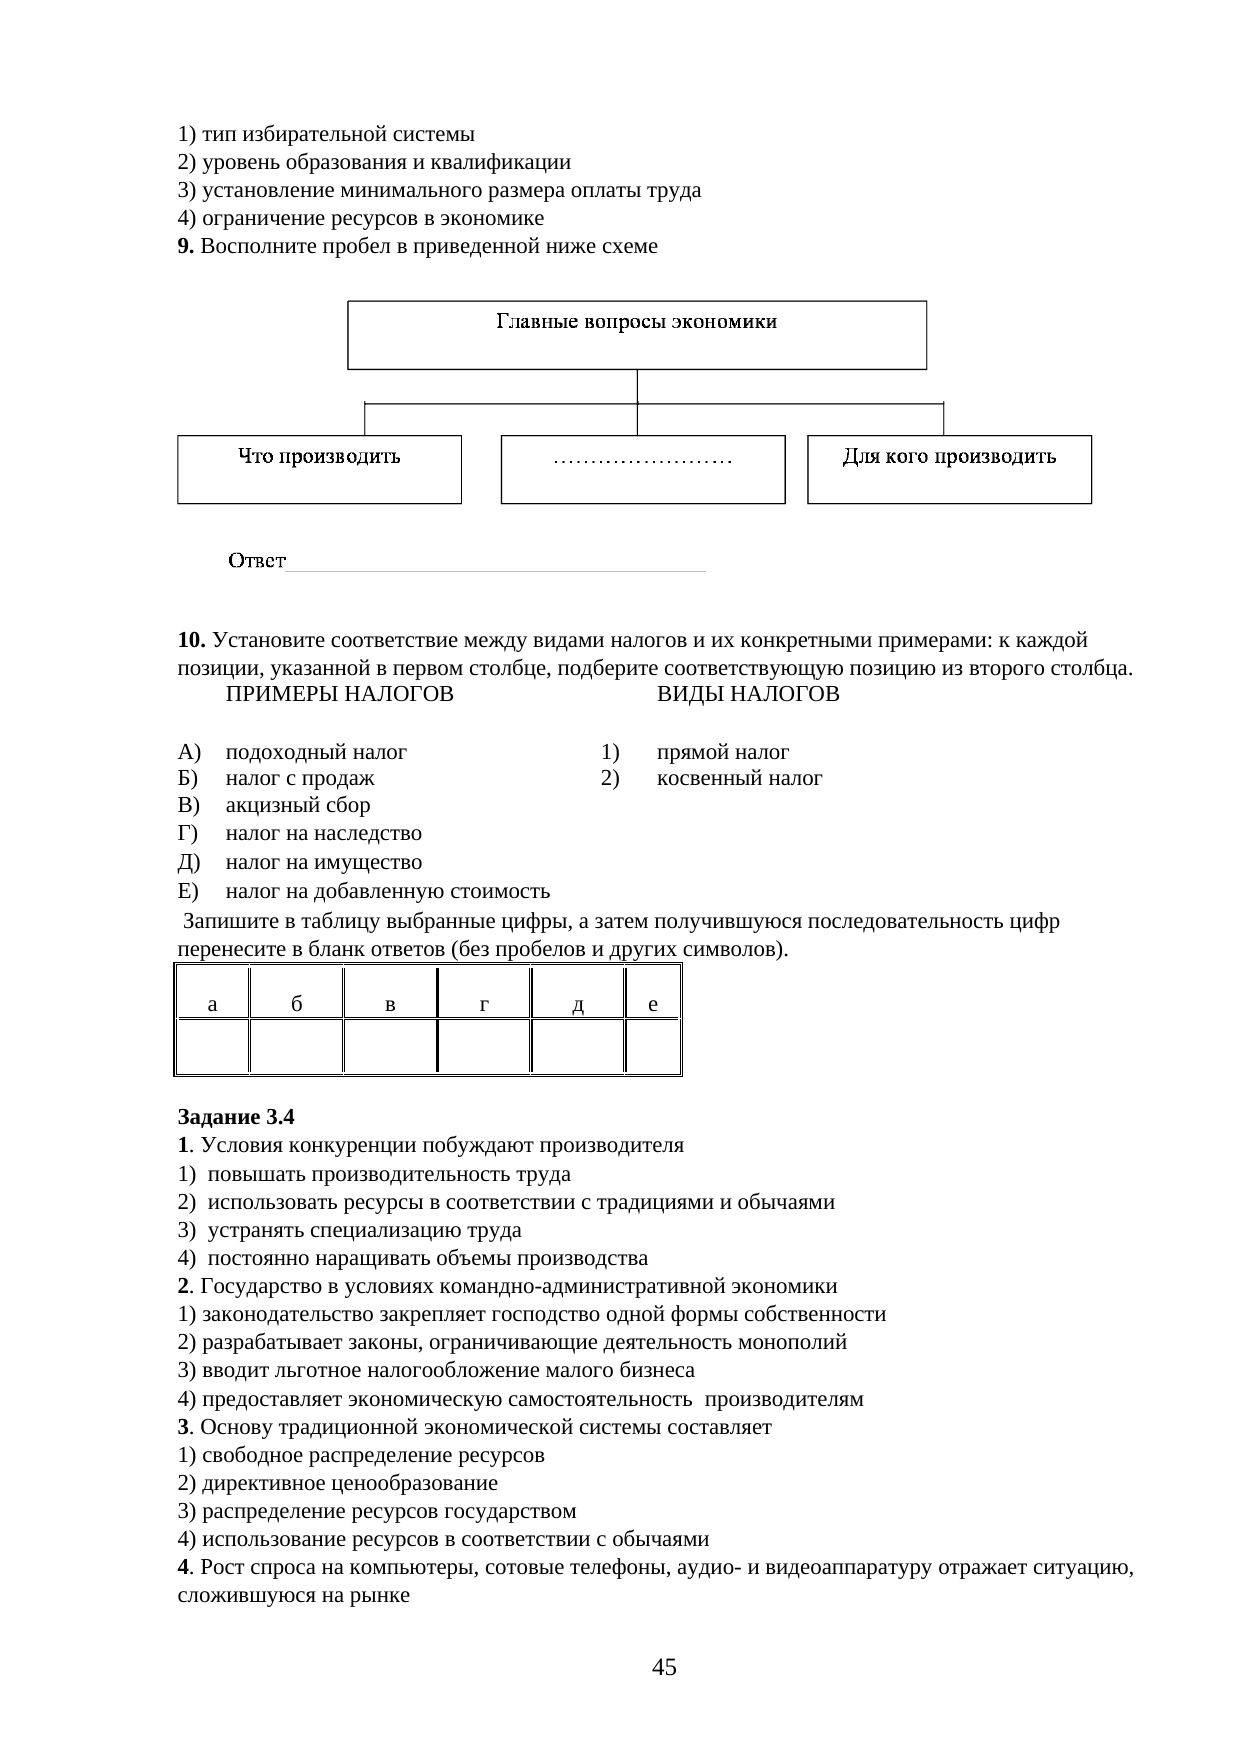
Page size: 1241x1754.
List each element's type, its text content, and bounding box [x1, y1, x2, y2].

text 4) постоянно наращивать объемы производства [177, 1242, 1152, 1270]
text Запишите в таблицу выбранные цифры, а затем получившуюся последовательность цифр перенесите в бланк ответов (без пробелов и других символов). [177, 906, 1152, 962]
text 4) использование ресурсов в соответствии с обычаями [177, 1523, 1152, 1552]
text 4. Рост спроса на компьютеры, сотовые телефоны, аудио- и видеоаппаратуру отражает ситуацию, сложившуюся на рынке [177, 1552, 1152, 1608]
text 3) распределение ресурсов государством [177, 1495, 1152, 1523]
text Задание 3.4 [177, 1102, 1152, 1130]
text 1) свободное распределение ресурсов [177, 1439, 1152, 1467]
text 2) уровень образования и квалификации [177, 146, 1152, 174]
text 2) использовать ресурсы в соответствии с традициями и обычаями [177, 1186, 1152, 1214]
text 3) установление минимального размера оплаты труда [177, 174, 1152, 202]
text 2) директивное ценообразование [177, 1467, 1152, 1495]
text 4) предоставляет экономическую самостоятельность производителям [177, 1383, 1152, 1411]
text 9. Восполните пробел в приведенной ниже схеме [177, 231, 1152, 259]
text 2. Государство в условиях командно-административной экономики [177, 1270, 1152, 1298]
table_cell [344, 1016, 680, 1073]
text 1) повышать производительность труда [177, 1158, 1152, 1186]
text 1) тип избирательной системы [177, 118, 1152, 146]
text 3) вводит льготное налогообложение малого бизнеса [177, 1355, 1152, 1383]
text 3) устранять специализацию труда [177, 1214, 1152, 1242]
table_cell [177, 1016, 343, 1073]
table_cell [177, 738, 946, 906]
text 10. Установите соответствие между видами налогов и их конкретными примерами: к каждой позиции, указанной в первом столбце, подберите соответствующую позицию из второго столбца. [177, 624, 1152, 680]
text 1. Условия конкуренции побуждают производителя [177, 1130, 1152, 1158]
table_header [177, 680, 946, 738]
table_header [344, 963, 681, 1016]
picture [177, 258, 1114, 600]
text 4) ограничение ресурсов в экономике [177, 202, 1152, 231]
text 3. Основу традиционной экономической системы составляет [177, 1411, 1152, 1439]
text 2) разрабатывает законы, ограничивающие деятельность монополий [177, 1327, 1152, 1355]
text 1) законодательство закрепляет господство одной формы собственности [177, 1298, 1152, 1327]
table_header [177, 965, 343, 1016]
